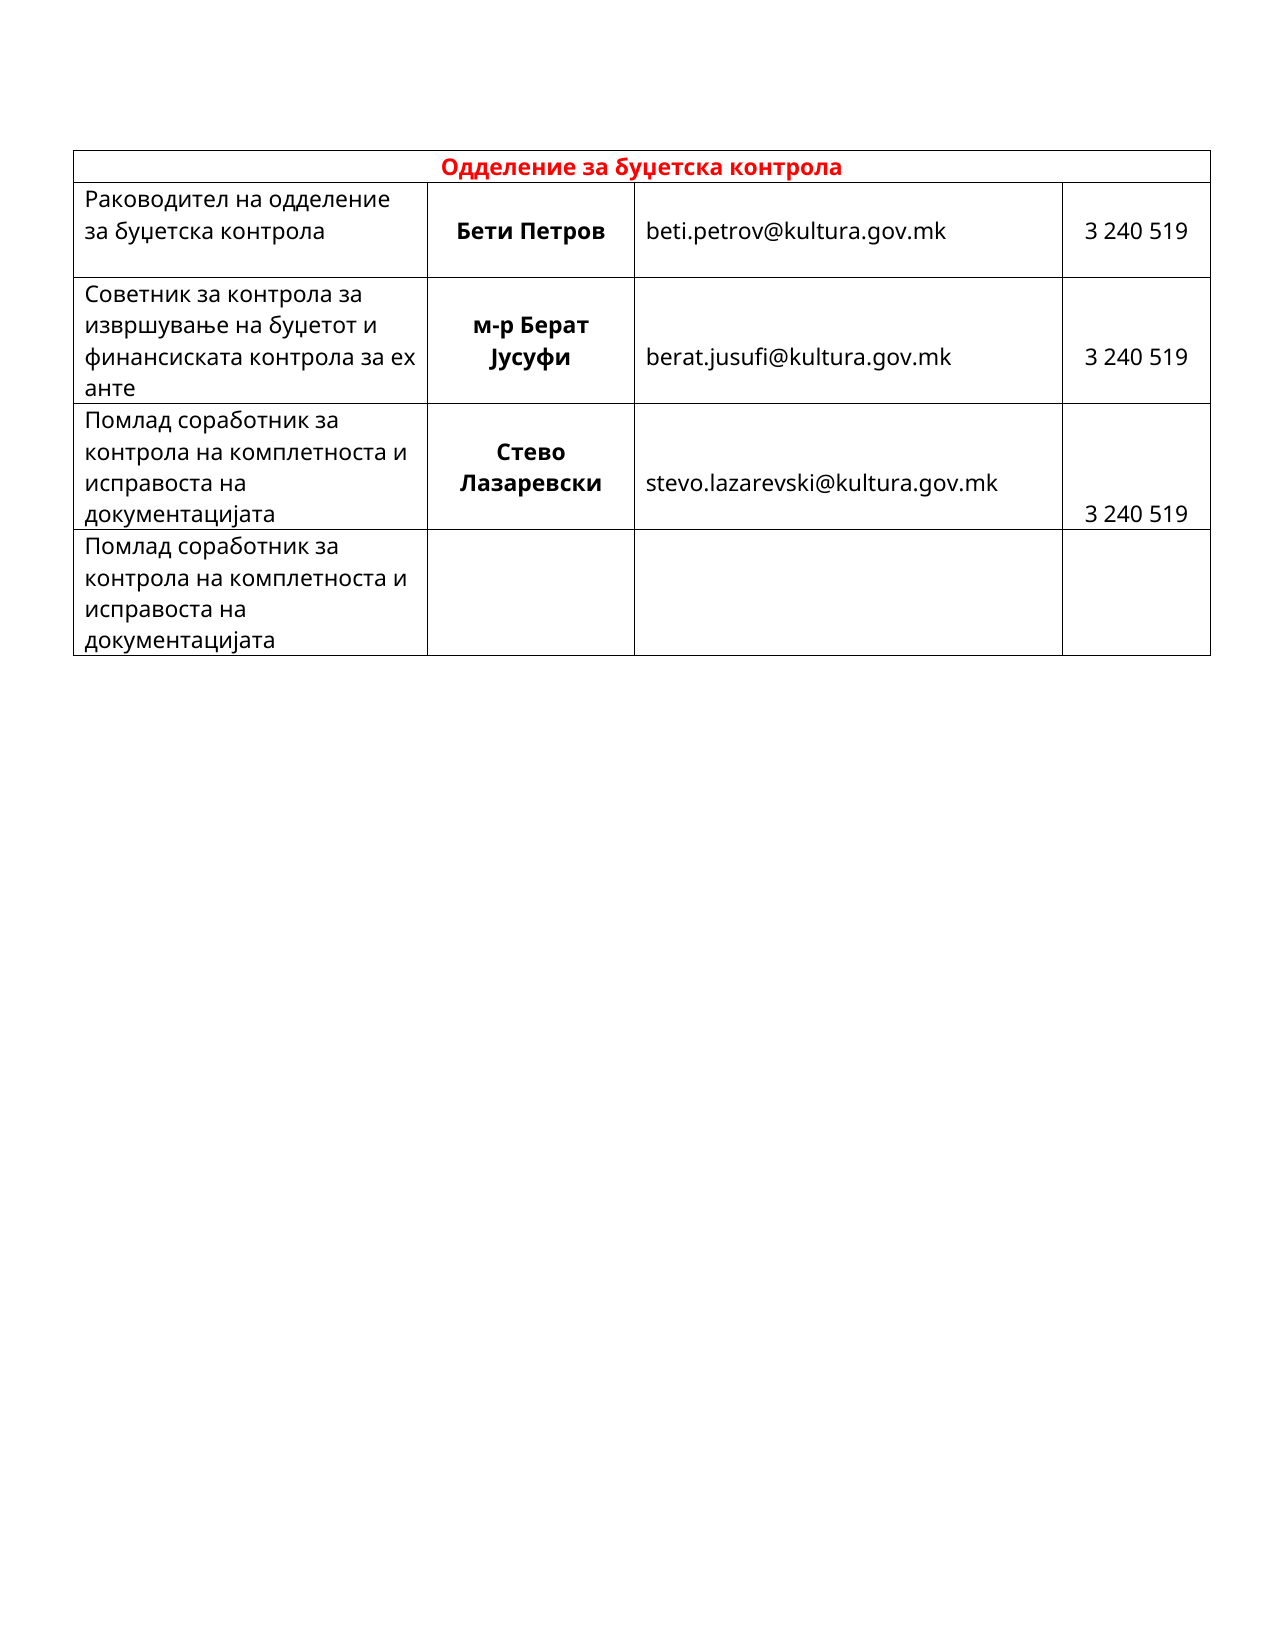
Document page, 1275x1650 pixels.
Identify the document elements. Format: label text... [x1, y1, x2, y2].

table_cell Помлад соработник за контрола на комплетноста и исправоста на документацијата [74, 530, 427, 655]
table_cell 3 240 519 [1063, 183, 1210, 277]
table_cell beti.petrov@kultura.gov.mk [635, 183, 1062, 277]
table_cell Помлад соработник за контрола на комплетноста и исправоста на документацијата [74, 404, 427, 529]
table_cell м-р Берат Јусуфи [428, 278, 634, 403]
table_cell [635, 530, 1062, 655]
table_cell berat.jusufi@kultura.gov.mk [635, 278, 1062, 403]
table_cell 3 240 519 [1063, 278, 1210, 403]
table_cell [1063, 530, 1210, 655]
table_cell [428, 530, 634, 655]
table_cell stevo.lazarevski@kultura.gov.mk [635, 404, 1062, 529]
table_cell Стево Лазаревски [428, 404, 634, 529]
table_cell Раководител на одделение за буџетска контрола [74, 183, 427, 277]
table_cell Бети Петров [428, 183, 634, 277]
table_cell 3 240 519 [1063, 404, 1210, 529]
table_header Одделение за буџетска контрола [74, 151, 1210, 182]
table_cell Советник за контрола за извршување на буџетот и финансиската контрола за ех анте [74, 278, 427, 403]
